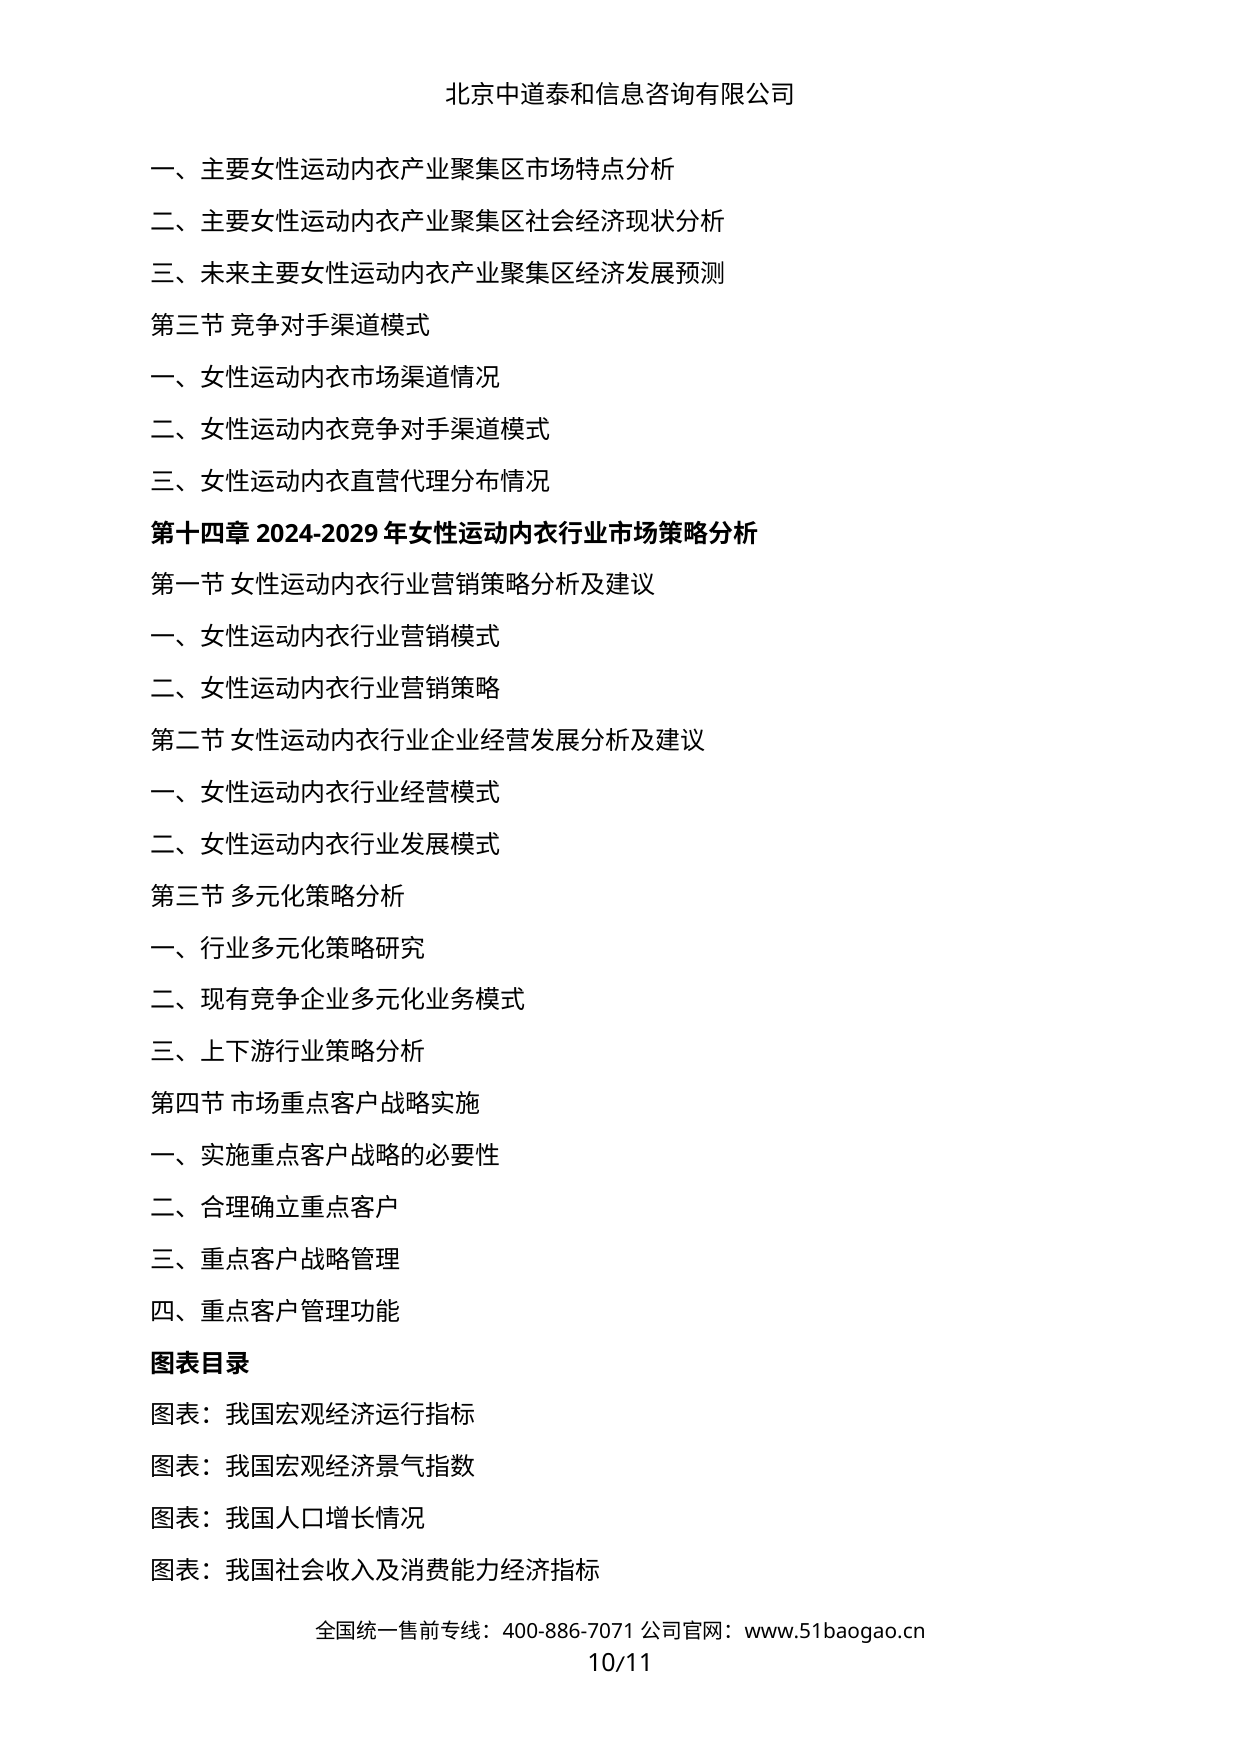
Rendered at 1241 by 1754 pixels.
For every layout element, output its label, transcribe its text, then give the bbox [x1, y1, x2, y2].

text 二、女性运动内衣竞争对手渠道模式 [150, 409, 1090, 446]
text 三、女性运动内衣直营代理分布情况 [150, 461, 1090, 497]
text 第一节 女性运动内衣行业营销策略分析及建议 [150, 565, 1090, 601]
text 第二节 女性运动内衣行业企业经营发展分析及建议 [150, 721, 1090, 757]
text 二、女性运动内衣行业营销策略 [150, 669, 1090, 705]
text 一、女性运动内衣行业营销模式 [150, 617, 1090, 653]
text 三、上下游行业策略分析 [150, 1032, 1090, 1068]
text 第三节 竞争对手渠道模式 [150, 306, 1090, 342]
text 一、女性运动内衣市场渠道情况 [150, 357, 1090, 394]
text 三、未来主要女性运动内衣产业聚集区经济发展预测 [150, 254, 1090, 290]
text 三、重点客户战略管理 [150, 1239, 1090, 1276]
text 一、女性运动内衣行业经营模式 [150, 772, 1090, 809]
text 二、合理确立重点客户 [150, 1187, 1090, 1224]
text 二、主要女性运动内衣产业聚集区社会经济现状分析 [150, 202, 1090, 238]
text 二、女性运动内衣行业发展模式 [150, 824, 1090, 861]
text 四、重点客户管理功能 [150, 1291, 1090, 1327]
text 一、主要女性运动内衣产业聚集区市场特点分析 [150, 150, 1090, 186]
text 图表：我国宏观经济景气指数 [150, 1447, 1090, 1483]
text 一、行业多元化策略研究 [150, 928, 1090, 964]
text 第十四章 2024-2029年女性运动内衣行业市场策略分析 [150, 513, 1090, 549]
text 一、实施重点客户战略的必要性 [150, 1136, 1090, 1172]
text 图表：我国社会收入及消费能力经济指标 [150, 1551, 1090, 1587]
text 第三节 多元化策略分析 [150, 876, 1090, 912]
text 图表目录 [150, 1343, 1090, 1379]
text 图表：我国人口增长情况 [150, 1499, 1090, 1535]
text 二、现有竞争企业多元化业务模式 [150, 980, 1090, 1016]
text 第四节 市场重点客户战略实施 [150, 1084, 1090, 1120]
text 图表：我国宏观经济运行指标 [150, 1395, 1090, 1431]
